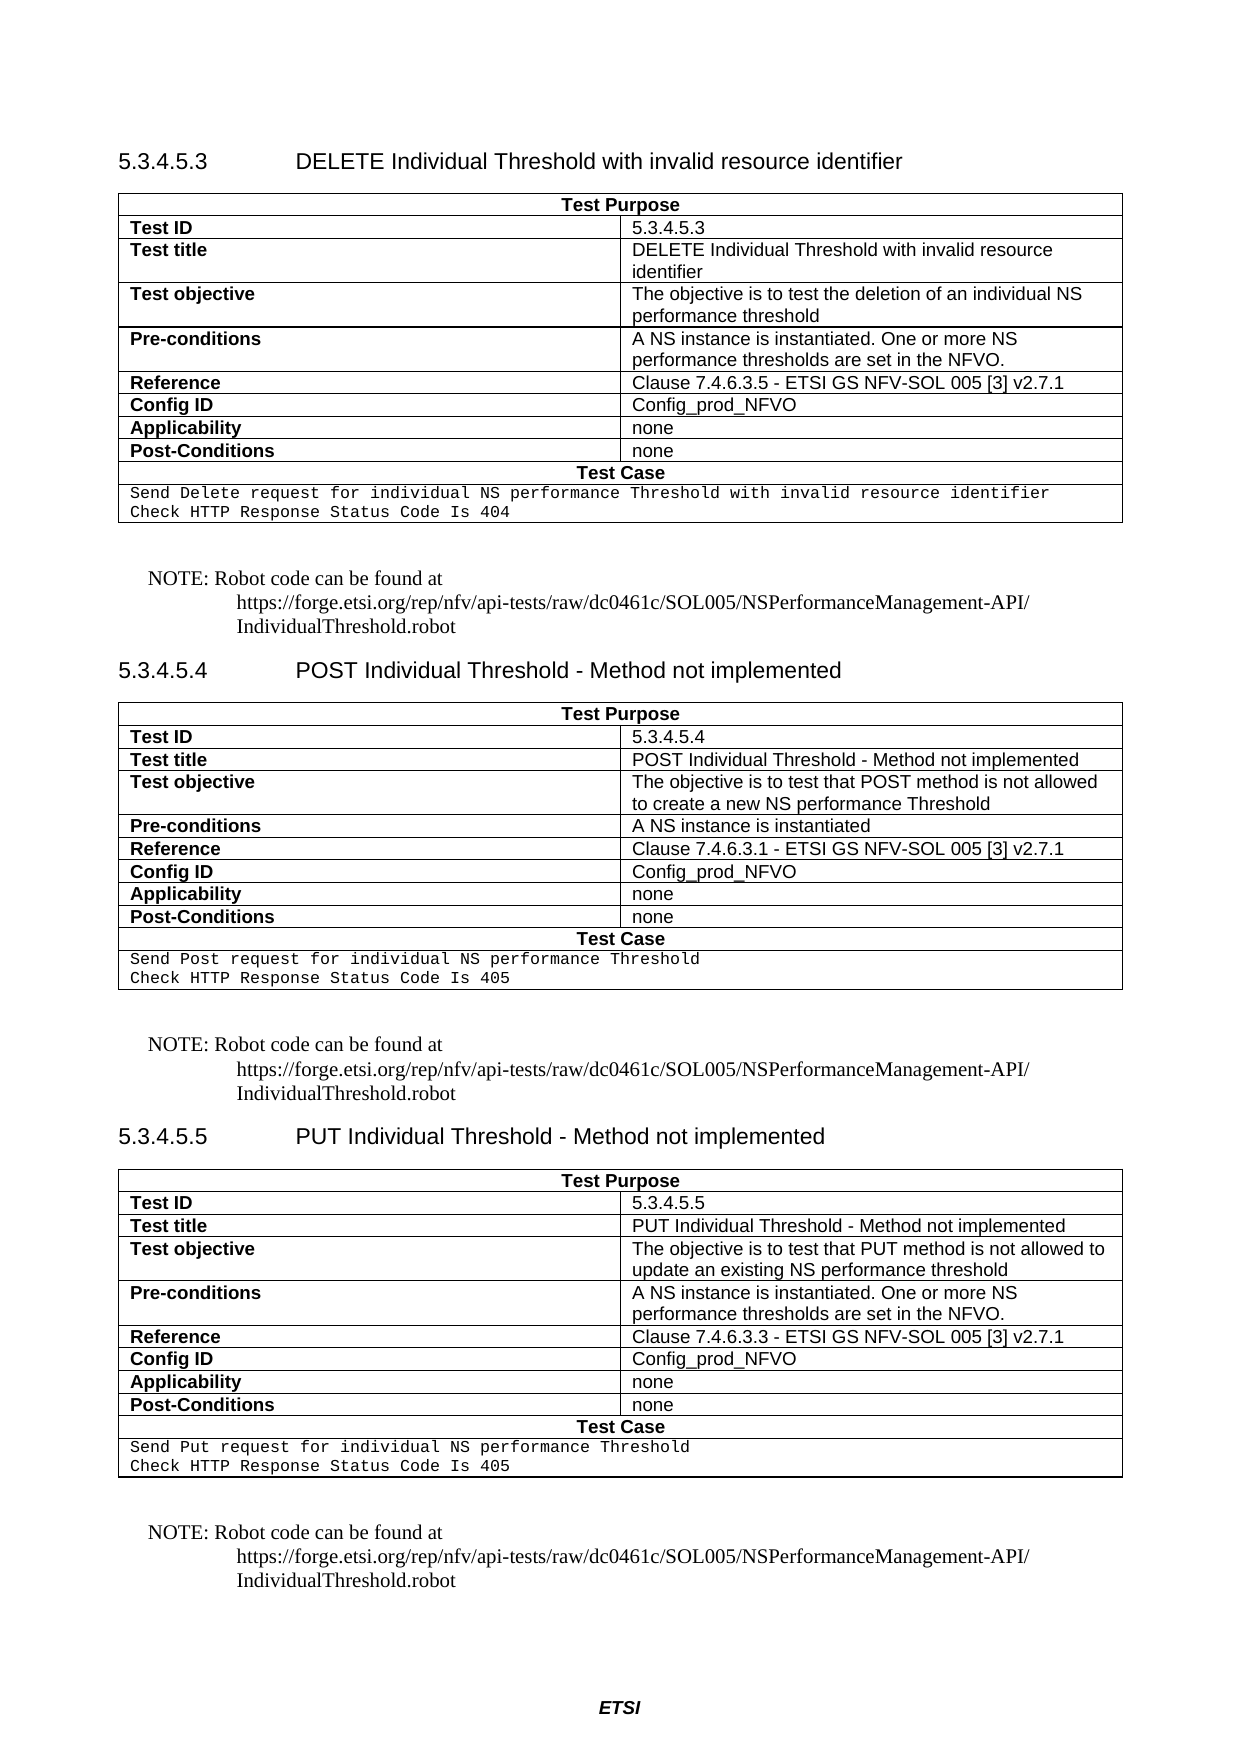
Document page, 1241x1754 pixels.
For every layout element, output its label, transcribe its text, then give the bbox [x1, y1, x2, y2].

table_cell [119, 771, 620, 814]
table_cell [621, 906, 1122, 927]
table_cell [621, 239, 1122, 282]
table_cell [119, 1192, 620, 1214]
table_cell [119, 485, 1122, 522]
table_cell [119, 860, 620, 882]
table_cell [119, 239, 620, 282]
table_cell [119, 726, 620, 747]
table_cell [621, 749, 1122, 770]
subtitle 5.3.4.5.3 DELETE Individual Threshold with invalid resource identifier [118, 148, 1122, 174]
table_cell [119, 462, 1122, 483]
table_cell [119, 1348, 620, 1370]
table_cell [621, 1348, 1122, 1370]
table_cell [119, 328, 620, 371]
text NOTE: Robot code can be found at https://forge.etsi.org/rep/nfv/api-tests/raw/dc0461c/SOL005/NSPerformanceManagement-API/IndividualThreshold.robot [148, 1520, 1122, 1592]
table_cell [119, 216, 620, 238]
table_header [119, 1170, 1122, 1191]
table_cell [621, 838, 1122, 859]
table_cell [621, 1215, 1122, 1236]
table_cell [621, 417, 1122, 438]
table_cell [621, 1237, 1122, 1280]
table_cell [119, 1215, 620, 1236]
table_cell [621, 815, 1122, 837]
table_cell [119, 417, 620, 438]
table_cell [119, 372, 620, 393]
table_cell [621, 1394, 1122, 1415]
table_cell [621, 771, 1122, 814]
subtitle 5.3.4.5.4 POST Individual Threshold - Method not implemented [118, 657, 1122, 683]
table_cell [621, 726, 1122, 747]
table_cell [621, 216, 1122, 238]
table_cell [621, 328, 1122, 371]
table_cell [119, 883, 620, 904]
text NOTE: Robot code can be found at https://forge.etsi.org/rep/nfv/api-tests/raw/dc0461c/SOL005/NSPerformanceManagement-API/IndividualThreshold.robot [148, 1032, 1122, 1104]
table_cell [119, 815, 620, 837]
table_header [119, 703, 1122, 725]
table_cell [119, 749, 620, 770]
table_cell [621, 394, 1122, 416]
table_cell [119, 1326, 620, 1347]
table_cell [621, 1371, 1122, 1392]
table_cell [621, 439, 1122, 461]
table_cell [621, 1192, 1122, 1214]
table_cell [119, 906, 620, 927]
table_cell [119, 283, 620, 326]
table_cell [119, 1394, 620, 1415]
subtitle 5.3.4.5.5 PUT Individual Threshold - Method not implemented [118, 1123, 1122, 1150]
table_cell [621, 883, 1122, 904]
text NOTE: Robot code can be found at https://forge.etsi.org/rep/nfv/api-tests/raw/dc0461c/SOL005/NSPerformanceManagement-API/IndividualThreshold.robot [148, 566, 1122, 638]
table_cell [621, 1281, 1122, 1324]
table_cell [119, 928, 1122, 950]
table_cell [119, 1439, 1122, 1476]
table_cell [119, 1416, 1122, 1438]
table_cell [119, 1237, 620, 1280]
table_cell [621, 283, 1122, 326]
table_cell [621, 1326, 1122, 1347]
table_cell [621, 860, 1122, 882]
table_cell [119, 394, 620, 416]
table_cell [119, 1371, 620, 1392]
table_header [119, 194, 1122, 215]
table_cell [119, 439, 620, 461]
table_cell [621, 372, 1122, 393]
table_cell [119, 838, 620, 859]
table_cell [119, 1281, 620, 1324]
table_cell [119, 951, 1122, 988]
